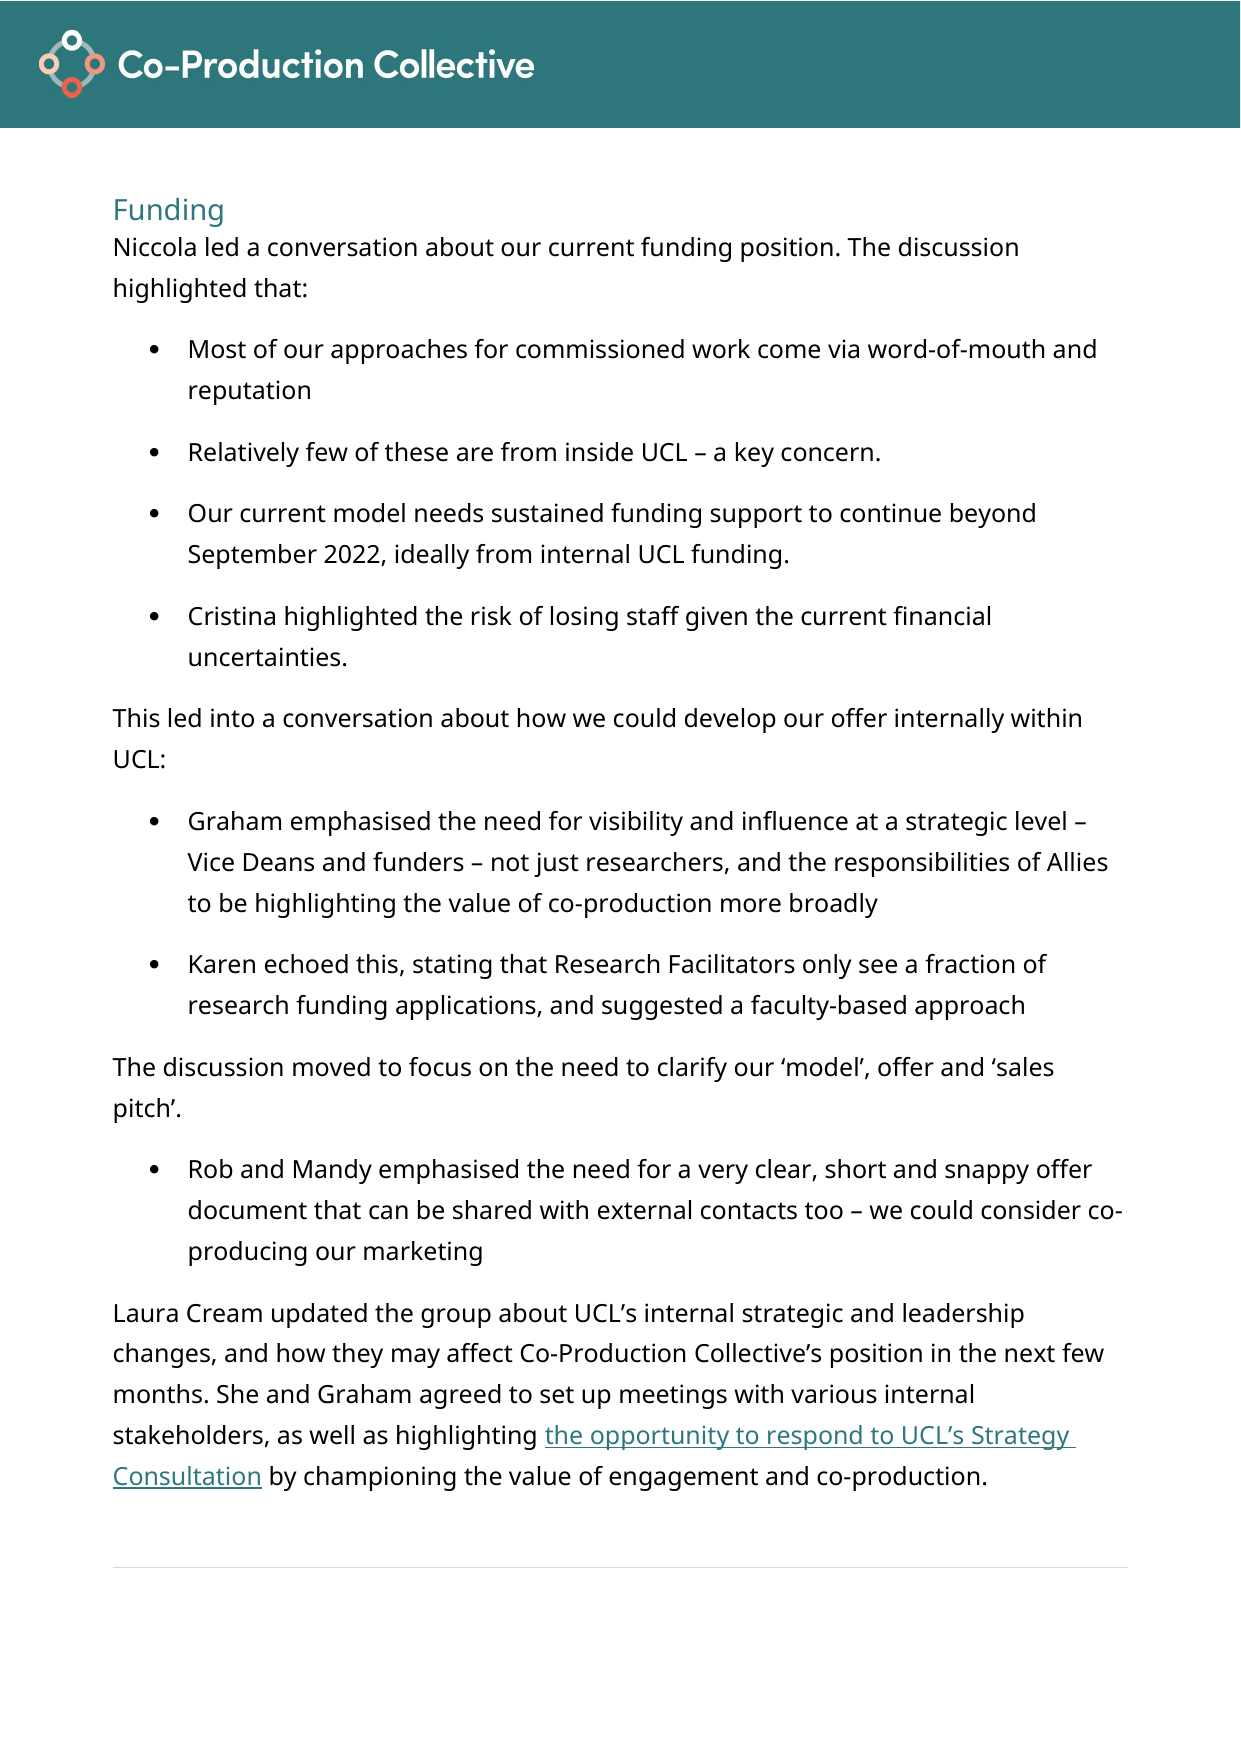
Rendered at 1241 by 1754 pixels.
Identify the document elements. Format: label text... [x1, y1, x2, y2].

text The discussion moved to focus on the need to clarify our ‘model’, offer and ‘sales pitch’. [112, 1049, 1128, 1124]
text This led into a conversation about how we could develop our offer internally within UCL: [112, 701, 1128, 776]
list Rob and Mandy emphasised the need for a very clear, short and snappy offer document that can be shared with external contacts too – we could consider co-producing our marketing [150, 1152, 1128, 1268]
list Graham emphasised the need for visibility and influence at a strategic level – Vice Deans and funders – not just researchers, and the responsibilities of Allies to be highlighting the value of co-production more broadly [150, 803, 1128, 919]
list Karen echoed this, stating that Research Facilitators only see a fraction of research funding applications, and suggested a faculty-based approach [150, 947, 1128, 1022]
list Cristina highlighted the risk of losing staff given the current financial uncertainties. [150, 598, 1128, 673]
picture [0, 1, 1241, 128]
list Most of our approaches for commissioned work come via word-of-mouth and reputation [150, 332, 1128, 407]
text Laura Cream updated the group about UCL’s internal strategic and leadership changes, and how they may affect Co-Production Collective’s position in the next few months. She and Graham agreed to set up meetings with various internal stakeholders, as well as highlighting the opportunity to respond to UCL’s Strategy Consultation by championing the value of engagement and co-production. [112, 1295, 1128, 1493]
list Our current model needs sustained funding support to continue beyond September 2022, ideally from internal UCL funding. [150, 496, 1128, 571]
subtitle Funding [112, 150, 1128, 229]
list Relatively few of these are from inside UCL – a key concern. [150, 434, 1128, 468]
text Niccola led a conversation about our current funding position. The discussion highlighted that: [112, 229, 1128, 304]
